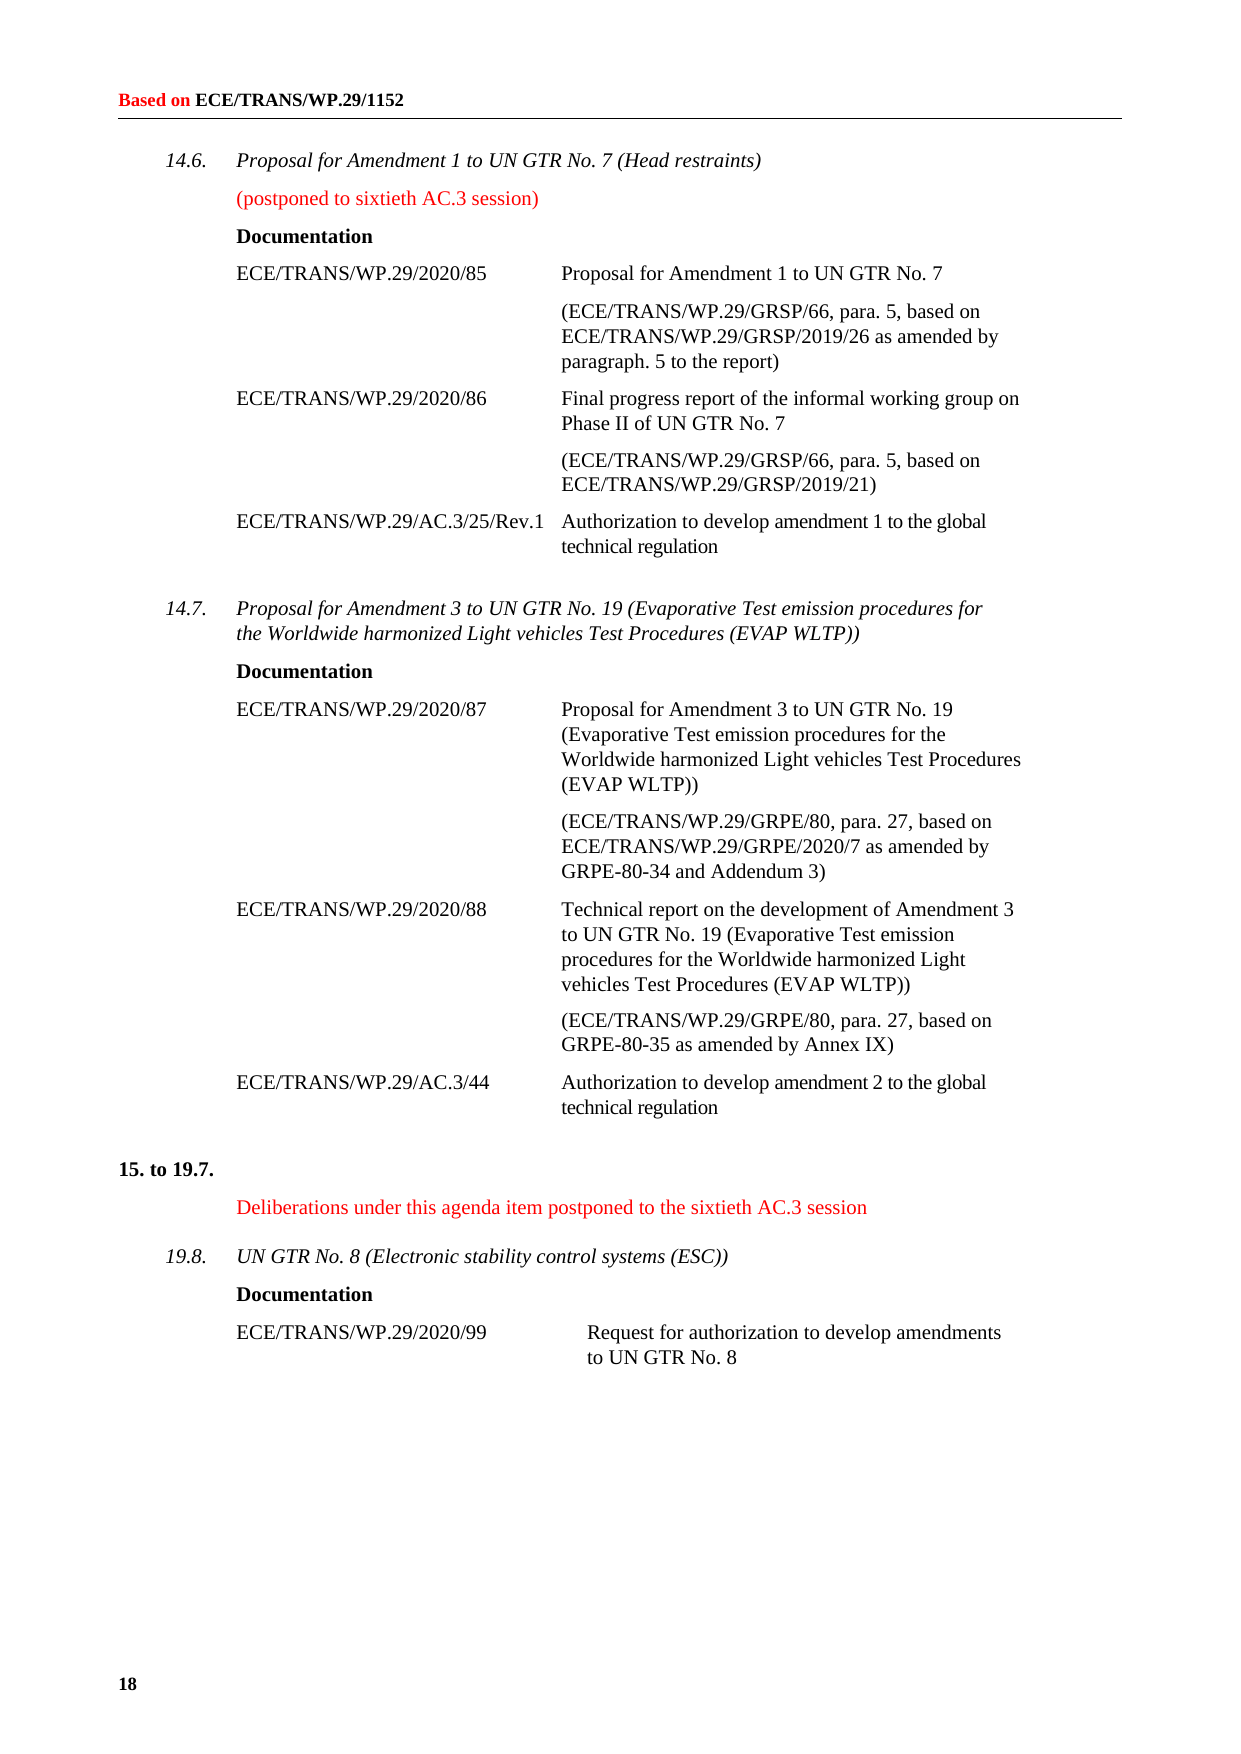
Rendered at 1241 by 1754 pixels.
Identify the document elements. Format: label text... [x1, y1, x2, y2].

table_cell ECE/TRANS/WP.29/AC.3/25/Rev.1 [236, 508, 561, 571]
text Documentation [236, 658, 1004, 683]
text 19.8. UN GTR No. 8 (Electronic stability control systems (ESC)) [118, 1244, 1004, 1269]
table_cell ECE/TRANS/WP.29/AC.3/44 [236, 1069, 561, 1131]
table_cell Final progress report of the informal working group on Phase II of UN GTR No. 7 (ECE/TRANS/WP.29/GRSP/66, para. 5, based on ECE/TRANS/WP.29/GRSP/2019/21) [561, 385, 1034, 508]
text Documentation [236, 223, 1004, 248]
table_cell ECE/TRANS/WP.29/2020/88 [236, 896, 561, 1069]
text 15. to 19.7. [118, 1156, 1004, 1181]
text Documentation [236, 1281, 1004, 1306]
text Deliberations under this agenda item postponed to the sixtieth AC.3 session [177, 1194, 1122, 1219]
table_header Proposal for Amendment 3 to UN GTR No. 19 (Evaporative Test emission procedures for the Worldwide harmonized Light vehicles Test Procedures (EVAP WLTP)) (ECE/TRANS/WP.29/GRPE/80, para. 27, based on ECE/TRANS/WP.29/GRPE/2020/7 as amended by GRPE-80-34 and Addendum 3) [561, 696, 1034, 896]
table_header ECE/TRANS/WP.29/2020/99 [236, 1319, 587, 1381]
text 14.7. Proposal for Amendment 3 to UN GTR No. 19 (Evaporative Test emission procedures for the Worldwide harmonized Light vehicles Test Procedures (EVAP WLTP)) [118, 596, 1004, 646]
table_header ECE/TRANS/WP.29/2020/85 [236, 260, 561, 385]
text (postponed to sixtieth AC.3 session) [236, 185, 1004, 210]
table_header ECE/TRANS/WP.29/2020/87 [236, 696, 561, 896]
table_cell Authorization to develop amendment 1 to the global technical regulation [561, 508, 1034, 571]
table_header Proposal for Amendment 1 to UN GTR No. 7 (ECE/TRANS/WP.29/GRSP/66, para. 5, based on ECE/TRANS/WP.29/GRSP/2019/26 as amended by paragraph. 5 to the report) [561, 260, 1034, 385]
table_cell Technical report on the development of Amendment 3 to UN GTR No. 19 (Evaporative Test emission procedures for the Worldwide harmonized Light vehicles Test Procedures (EVAP WLTP)) (ECE/TRANS/WP.29/GRPE/80, para. 27, based on GRPE-80-35 as amended by Annex IX) [561, 896, 1034, 1069]
table_cell ECE/TRANS/WP.29/2020/86 [236, 385, 561, 508]
text 14.6. Proposal for Amendment 1 to UN GTR No. 7 (Head restraints) [118, 148, 1004, 173]
table_header Request for authorization to develop amendments to UN GTR No. 8 [587, 1319, 1004, 1381]
table_cell Authorization to develop amendment 2 to the global technical regulation [561, 1069, 1034, 1131]
